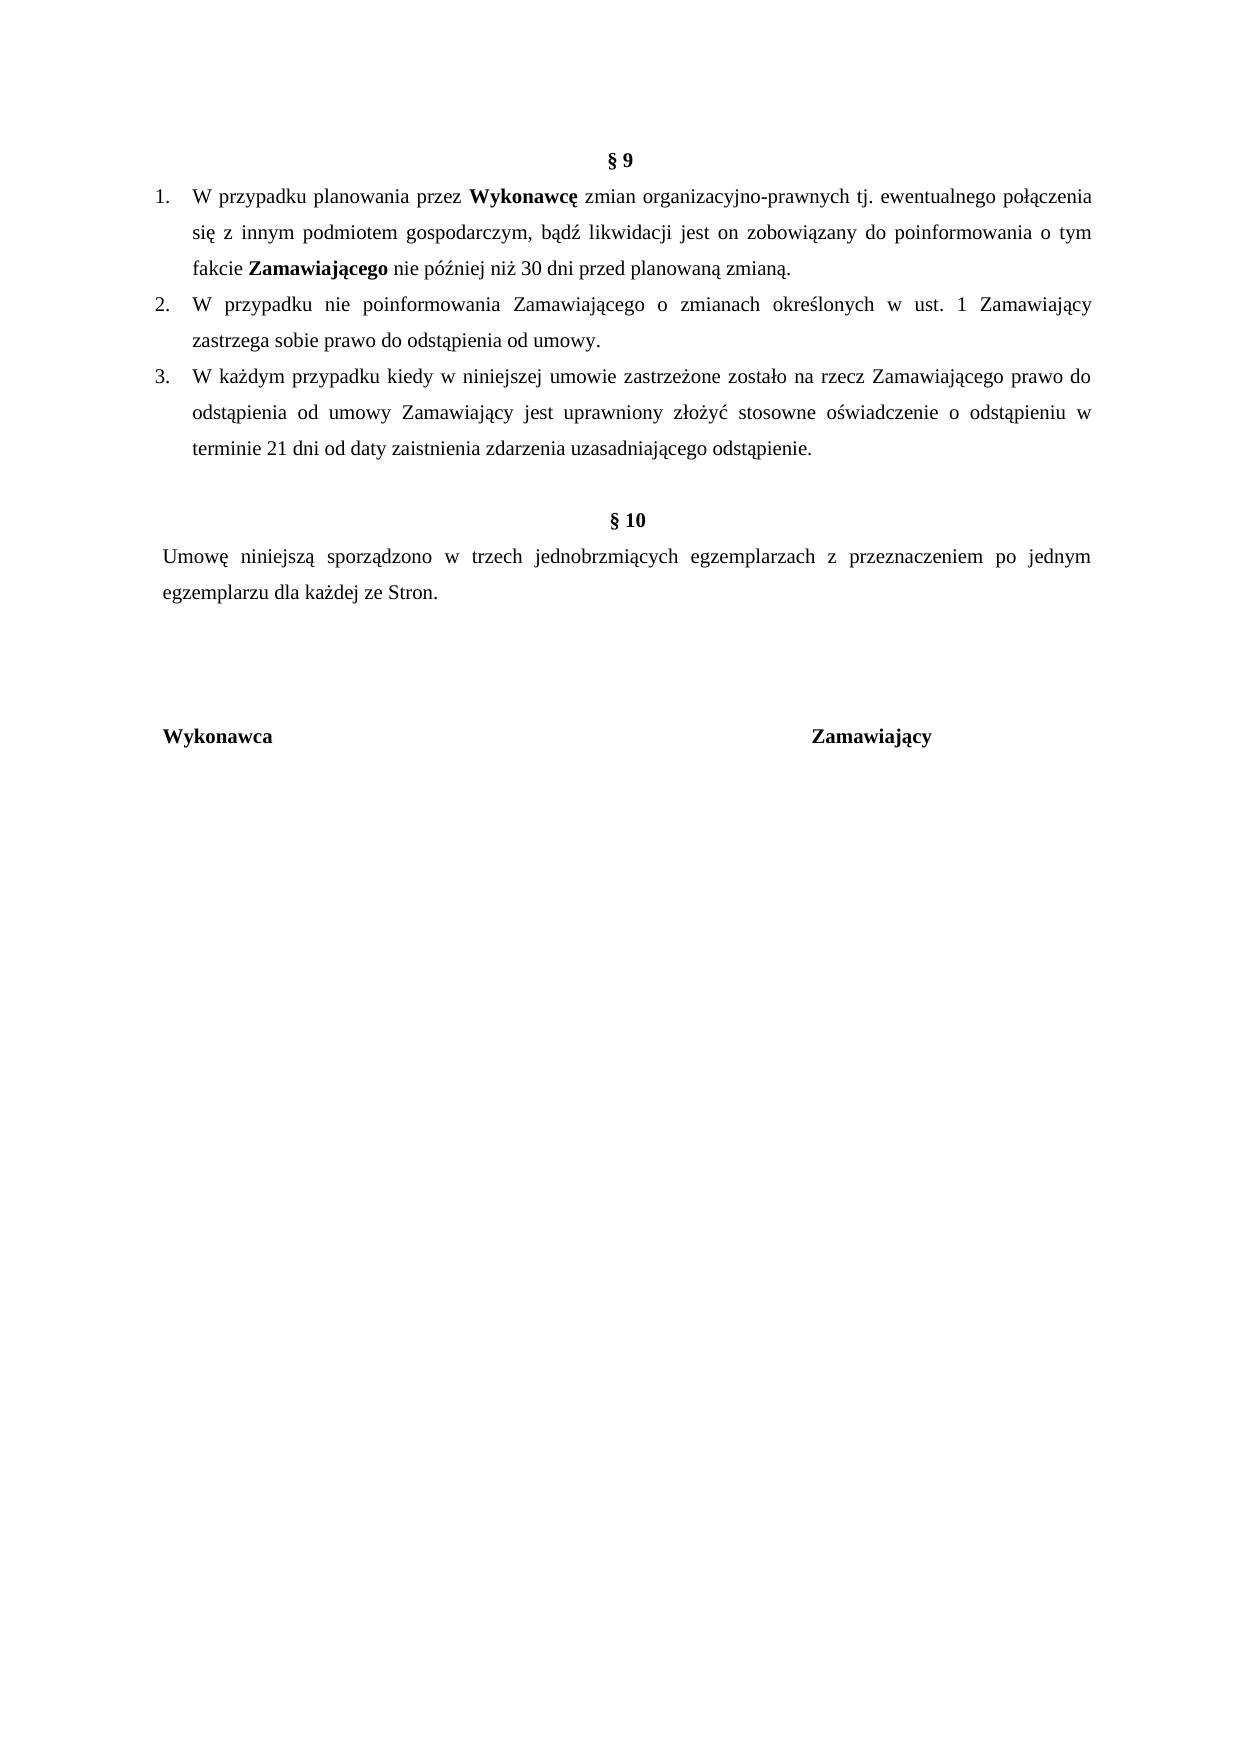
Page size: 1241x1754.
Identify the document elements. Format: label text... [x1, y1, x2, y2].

text § 10 [162, 508, 1093, 532]
text Umowę niniejszą sporządzono w trzech jednobrzmiących egzemplarzach z przeznaczeniem po jednym egzemplarzu dla każdej ze Stron. [162, 544, 1093, 604]
text Wykonawca Zamawiający [162, 724, 1093, 748]
list W przypadku nie poinformowania Zamawiającego o zmianach określonych w ust. 1 Zamawiający zastrzega sobie prawo do odstąpienia od umowy. [154, 292, 1093, 352]
text § 9 [148, 148, 1093, 172]
list W każdym przypadku kiedy w niniejszej umowie zastrzeżone zostało na rzecz Zamawiającego prawo do odstąpienia od umowy Zamawiający jest uprawniony złożyć stosowne oświadczenie o odstąpieniu w terminie 21 dni od daty zaistnienia zdarzenia uzasadniającego odstąpienie. [154, 364, 1093, 460]
list W przypadku planowania przez Wykonawcę zmian organizacyjno-prawnych tj. ewentualnego połączenia się z innym podmiotem gospodarczym, bądź likwidacji jest on zobowiązany do poinformowania o tym fakcie Zamawiającego nie później niż 30 dni przed planowaną zmianą. [154, 184, 1093, 280]
